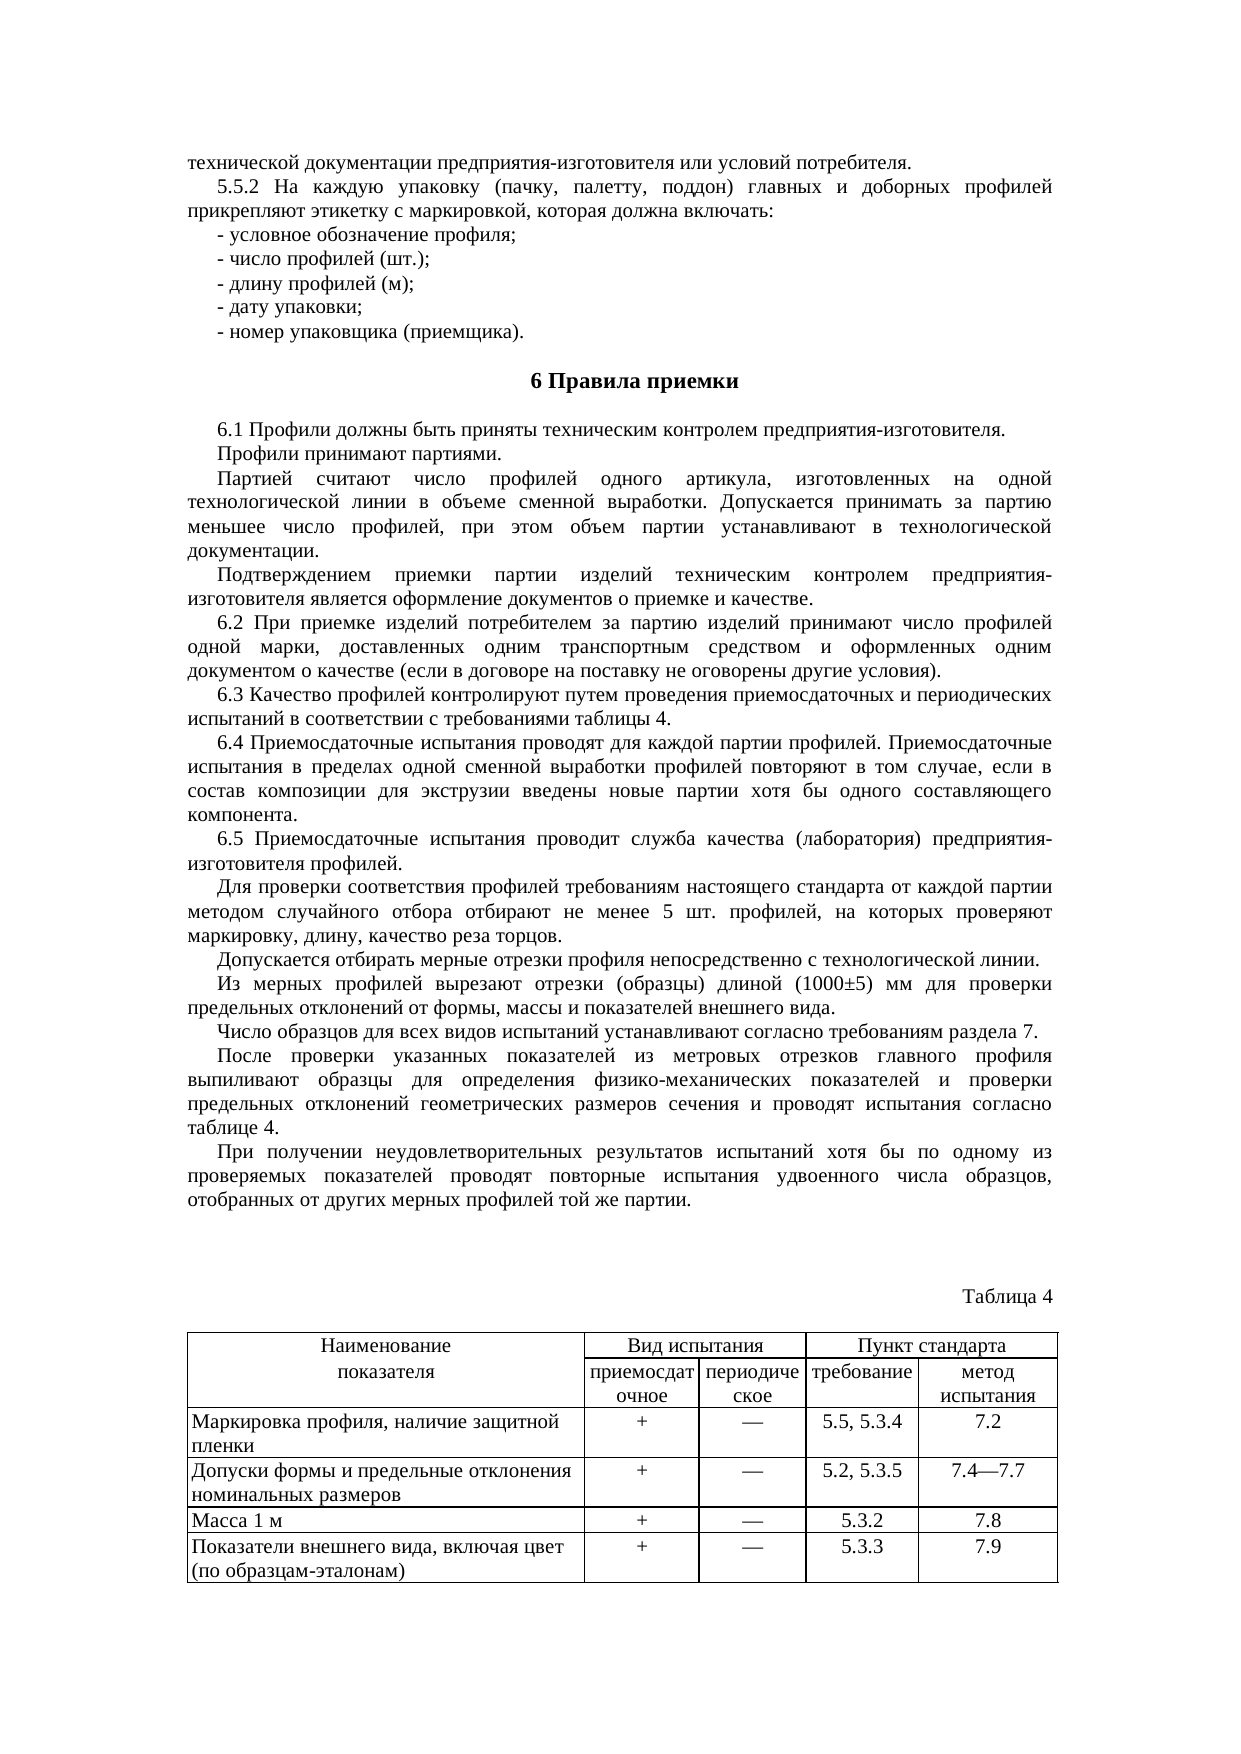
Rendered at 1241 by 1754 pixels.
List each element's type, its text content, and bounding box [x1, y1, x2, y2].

text Партией считают число профилей одного артикула, изготовленных на одной технологической линии в объеме сменной выработки. Допускается принимать за партию меньшее число профилей, при этом объем партии устанавливают в технологической документации. [187, 465, 1053, 562]
table_header Наименование [188, 1333, 584, 1357]
table_cell 5.2, 5.3.5 [807, 1458, 918, 1506]
text После проверки указанных показателей из метровых отрезков главного профиля выпиливают образцы для определения физико-механических показателей и проверки предельных отклонений геометрических размеров сечения и проводят испытания согласно таблице 4. [187, 1043, 1053, 1139]
table_cell Показатели внешнего вида, включая цвет (по образцам-эталонам) [188, 1533, 584, 1582]
text Число образцов для всех видов испытаний устанавливают согласно требованиям раздела 7. [187, 1019, 1053, 1043]
text Для проверки соответствия профилей требованиям настоящего стандарта от каждой партии методом случайного отбора отбирают не менее 5 шт. профилей, на которых проверяют маркировку, длину, качество реза торцов. [187, 874, 1053, 947]
text - дату упаковки; [187, 294, 1053, 318]
table_cell + [585, 1458, 698, 1506]
table_cell 5.5, 5.3.4 [807, 1408, 918, 1457]
text Из мерных профилей вырезают отрезки (образцы) длиной (1000±5) мм для проверки предельных отклонений от формы, массы и показателей внешнего вида. [187, 971, 1053, 1019]
table_cell приемосдаточное [585, 1359, 698, 1407]
table_cell 7.2 [919, 1408, 1057, 1457]
table_cell — [700, 1458, 805, 1506]
text Профили принимают партиями. [187, 441, 1053, 465]
table_cell показателя [188, 1357, 584, 1407]
table_cell + [585, 1533, 698, 1582]
table_header Вид испытания [585, 1333, 805, 1357]
table_cell — [700, 1508, 805, 1532]
table_cell + [585, 1408, 698, 1457]
table_cell 5.3.2 [807, 1508, 918, 1532]
text - длину профилей (м); [187, 270, 1053, 294]
text - номер упаковщика (приемщика). [187, 318, 1053, 342]
table_cell периодическое [700, 1359, 805, 1407]
table_header Пункт стандарта [807, 1333, 1057, 1357]
text 5.5.2 На каждую упаковку (пачку, палетту, поддон) главных и доборных профилей прикрепляют этикетку с маркировкой, которая должна включать: [187, 174, 1053, 222]
table_cell 7.8 [919, 1508, 1057, 1532]
text При получении неудовлетворительных результатов испытаний хотя бы по одному из проверяемых показателей проводят повторные испытания удвоенного числа образцов, отобранных от других мерных профилей той же партии. [187, 1139, 1053, 1211]
text 6.2 При приемке изделий потребителем за партию изделий принимают число профилей одной марки, доставленных одним транспортным средством и оформленных одним документом о качестве (если в договоре на поставку не оговорены другие условия). [187, 610, 1053, 682]
text Подтверждением приемки партии изделий техническим контролем предприятия-изготовителя является оформление документов о приемке и качестве. [187, 562, 1053, 610]
text 6.5 Приемосдаточные испытания проводит служба качества (лаборатория) предприятия-изготовителя профилей. [187, 826, 1053, 874]
table_cell 5.3.3 [807, 1533, 918, 1582]
text 6.4 Приемосдаточные испытания проводят для каждой партии профилей. Приемосдаточные испытания в пределах одной сменной выработки профилей повторяют в том случае, если в состав композиции для экструзии введены новые партии хотя бы одного составляющего компонента. [187, 730, 1053, 826]
table_cell метод испытания [919, 1359, 1057, 1407]
table_cell Маркировка профиля, наличие защитной пленки [188, 1408, 584, 1457]
text - число профилей (шт.); [187, 246, 1053, 270]
table_cell 7.4—7.7 [919, 1458, 1057, 1506]
table_cell 7.9 [919, 1533, 1057, 1582]
text 6.1 Профили должны быть приняты техническим контролем предприятия-изготовителя. [187, 417, 1053, 441]
table_cell + [585, 1508, 698, 1532]
text 6 Правила приемки [187, 367, 1053, 393]
text Таблица 4 [187, 1283, 1053, 1307]
table_cell требование [807, 1359, 918, 1407]
table_cell Допуски формы и предельные отклонения номинальных размеров [188, 1458, 584, 1506]
text 6.3 Качество профилей контролируют путем проведения приемосдаточных и периодических испытаний в соответствии с требованиями таблицы 4. [187, 682, 1053, 730]
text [187, 150, 1053, 174]
table_cell — [700, 1408, 805, 1457]
table_cell — [700, 1533, 805, 1582]
text - условное обозначение профиля; [187, 222, 1053, 246]
table_cell Масса 1 м [188, 1508, 584, 1532]
text Допускается отбирать мерные отрезки профиля непосредственно с технологической линии. [187, 947, 1053, 971]
